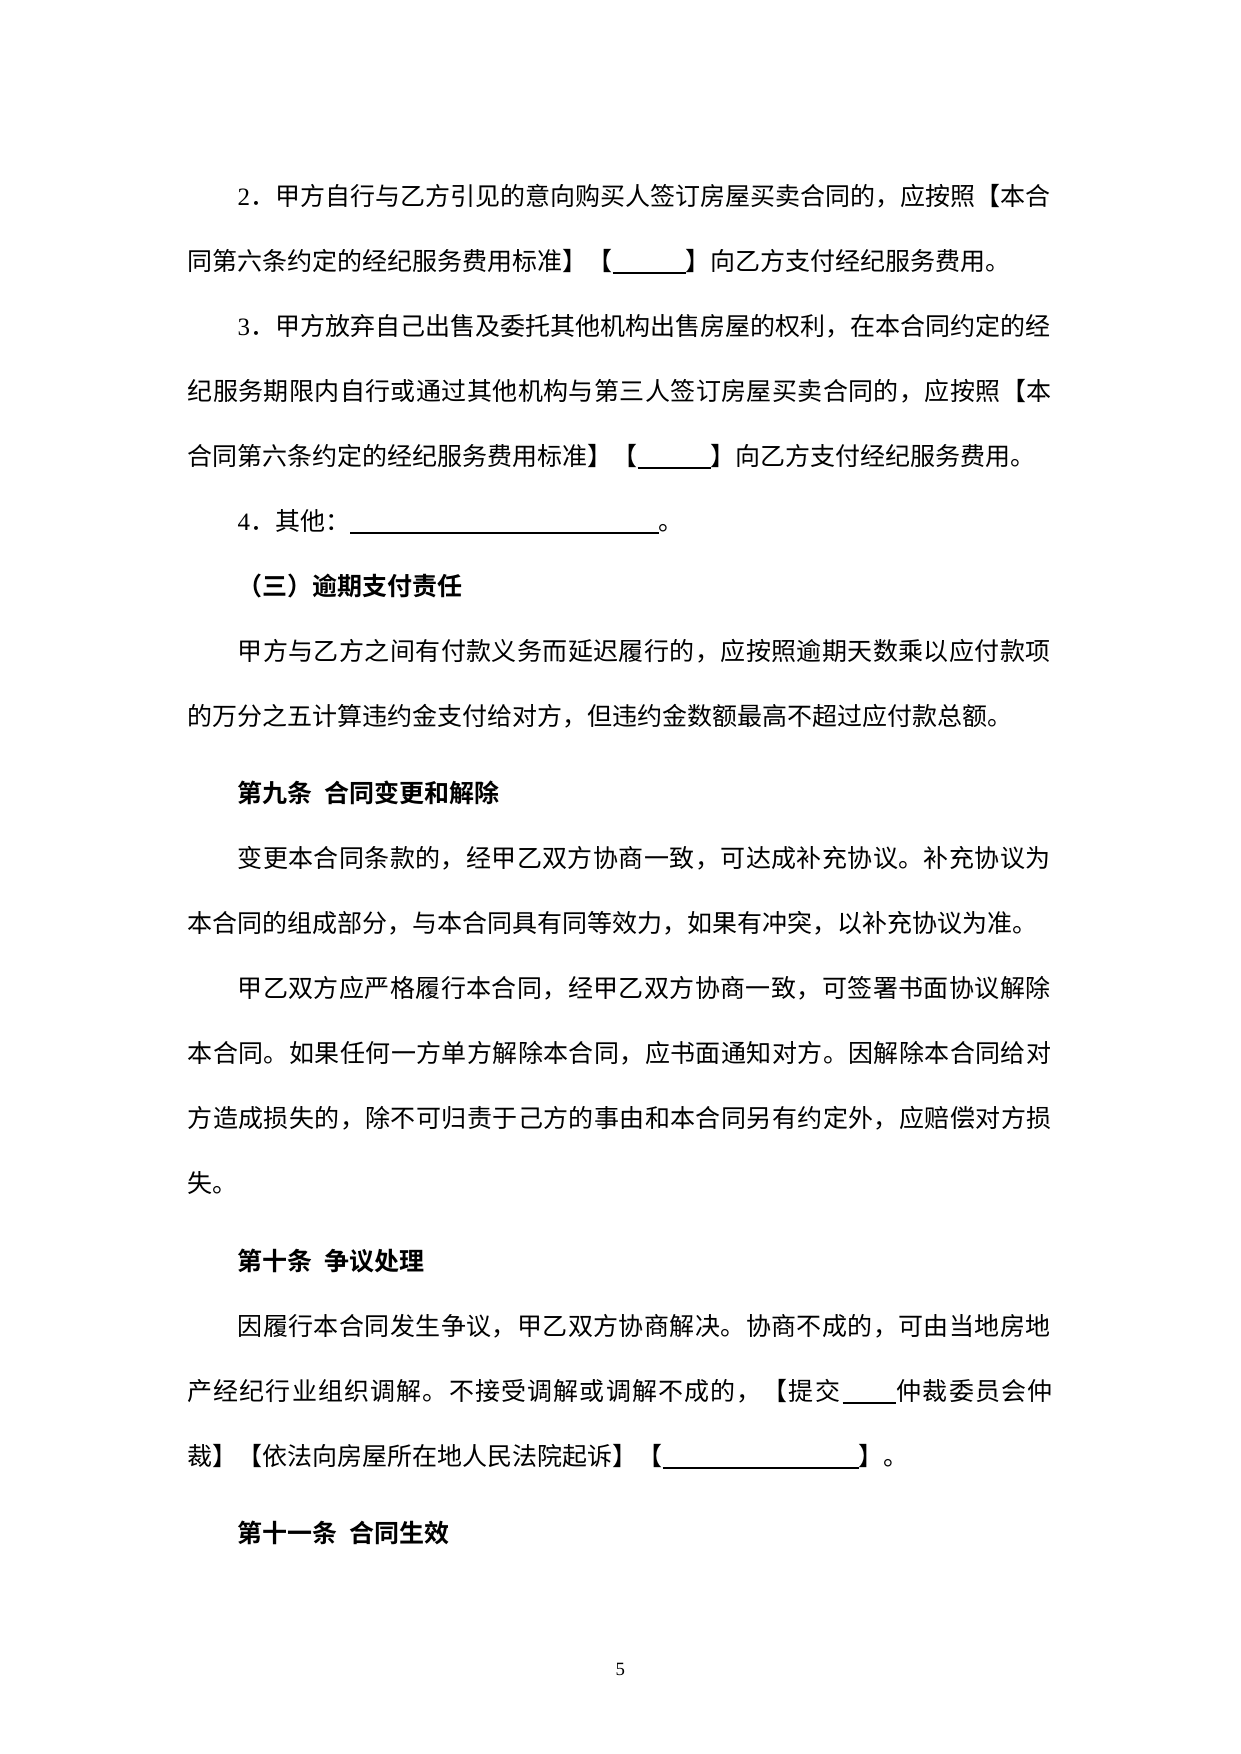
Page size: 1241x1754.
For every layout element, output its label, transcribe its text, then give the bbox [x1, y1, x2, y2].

text （三）逾期支付责任 [187, 552, 1053, 617]
text 变更本合同条款的，经甲乙双方协商一致，可达成补充协议。补充协议为本合同的组成部分，与本合同具有同等效力，如果有冲突，以补充协议为准。 [187, 824, 1053, 954]
text 4．其他： 。 [187, 487, 1053, 552]
text 第十一条 合同生效 [187, 1499, 1053, 1564]
text 甲方与乙方之间有付款义务而延迟履行的，应按照逾期天数乘以应付款项的万分之五计算违约金支付给对方，但违约金数额最高不超过应付款总额。 [187, 617, 1053, 747]
text 因履行本合同发生争议，甲乙双方协商解决。协商不成的，可由当地房地产经纪行业组织调解。不接受调解或调解不成的，【提交 仲裁委员会仲裁】【依法向房屋所在地人民法院起诉】【 】。 [187, 1292, 1053, 1487]
text 甲乙双方应严格履行本合同，经甲乙双方协商一致，可签署书面协议解除本合同。如果任何一方单方解除本合同，应书面通知对方。因解除本合同给对方造成损失的，除不可归责于己方的事由和本合同另有约定外，应赔偿对方损失。 [187, 954, 1053, 1214]
text 第十条 争议处理 [187, 1227, 1053, 1292]
text 3．甲方放弃自己出售及委托其他机构出售房屋的权利，在本合同约定的经纪服务期限内自行或通过其他机构与第三人签订房屋买卖合同的，应按照【本合同第六条约定的经纪服务费用标准】【 】向乙方支付经纪服务费用。 [187, 292, 1053, 487]
text 2．甲方自行与乙方引见的意向购买人签订房屋买卖合同的，应按照【本合同第六条约定的经纪服务费用标准】【 】向乙方支付经纪服务费用。 [187, 162, 1053, 292]
text 第九条 合同变更和解除 [187, 759, 1053, 824]
